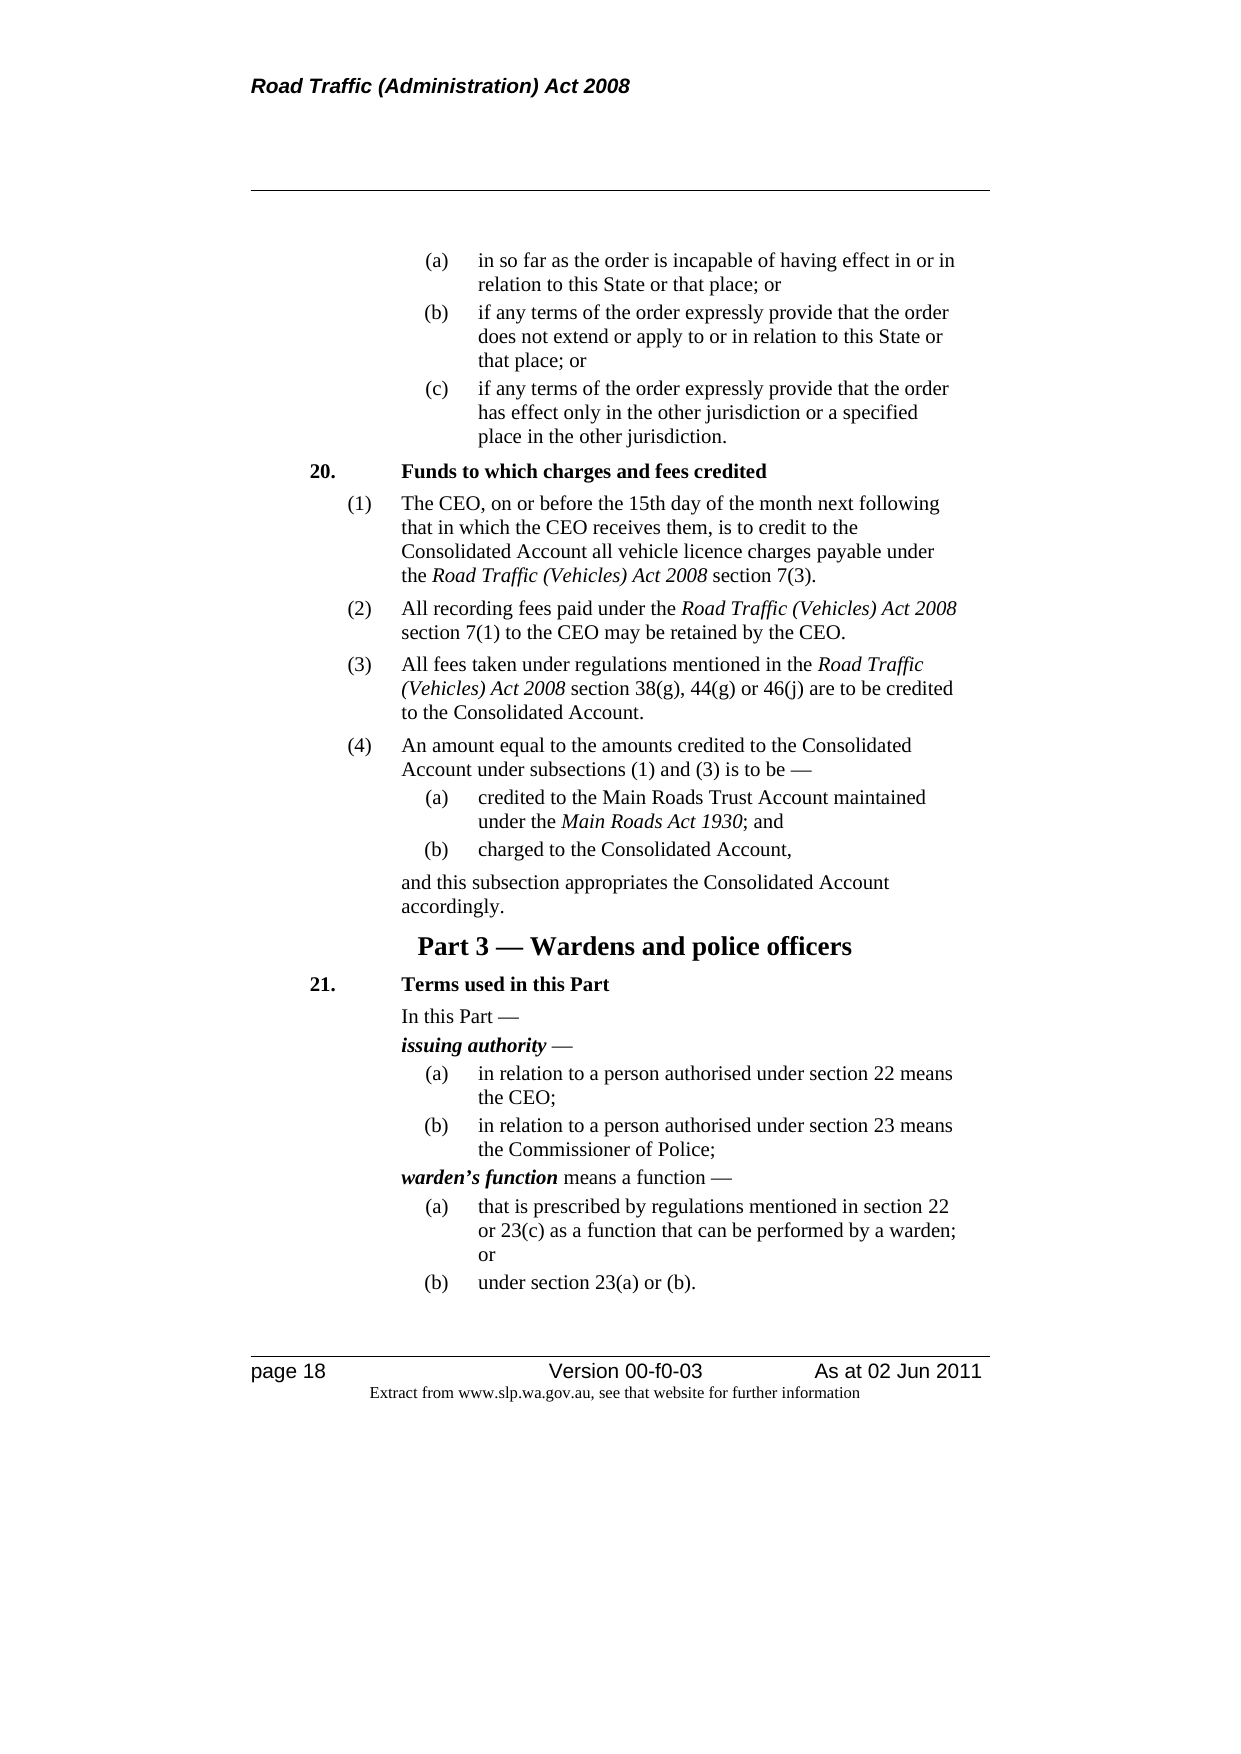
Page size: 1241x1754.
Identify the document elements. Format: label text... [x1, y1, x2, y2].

text (b) in relation to a person authorised under section 23 means the Commissioner of Police; [389, 1113, 960, 1161]
subtitle 20. Funds to which charges and fees credited [309, 459, 960, 483]
text (1) The CEO, on or before the 15th day of the month next following that in which the CEO receives them, is to credit to the Consolidated Account all vehicle licence charges payable under the Road Traffic (Vehicles) Act 2008 section 7(3). [312, 491, 960, 587]
text (4) An amount equal to the amounts credited to the Consolidated Account under subsections (1) and (3) is to be — [312, 733, 960, 781]
text (a) credited to the Main Roads Trust Account maintained under the Main Roads Act 1930; and [389, 785, 960, 833]
subtitle 21. Terms used in this Part [309, 972, 960, 996]
text (b) if any terms of the order expressly provide that the order does not extend or apply to or in relation to this State or that place; or [389, 300, 960, 372]
text (a) that is prescribed by regulations mentioned in section 22 or 23(c) as a function that can be performed by a warden; or [389, 1193, 960, 1266]
text (a) in so far as the order is incapable of having effect in or in relation to this State or that place; or [389, 247, 960, 296]
text (b) charged to the Consolidated Account, [389, 837, 960, 861]
text (c) if any terms of the order expressly provide that the order has effect only in the other jurisdiction or a specified place in the other jurisdiction. [389, 376, 960, 448]
text (a) in relation to a person authorised under section 22 means the CEO; [389, 1061, 960, 1109]
text issuing authority — [369, 1032, 960, 1057]
text (b) under section 23(a) or (b). [389, 1270, 960, 1294]
text and this subsection appropriates the Consolidated Account accordingly. [312, 870, 960, 918]
subtitle Part 3 — Wardens and police officers [309, 930, 960, 961]
text In this Part — [312, 1004, 960, 1028]
text (2) All recording fees paid under the Road Traffic (Vehicles) Act 2008 section 7(1) to the CEO may be retained by the CEO. [312, 596, 960, 644]
text (3) All fees taken under regulations mentioned in the Road Traffic (Vehicles) Act 2008 section 38(g), 44(g) or 46(j) are to be credited to the Consolidated Account. [312, 652, 960, 724]
text warden’s function means a function — [369, 1165, 960, 1189]
